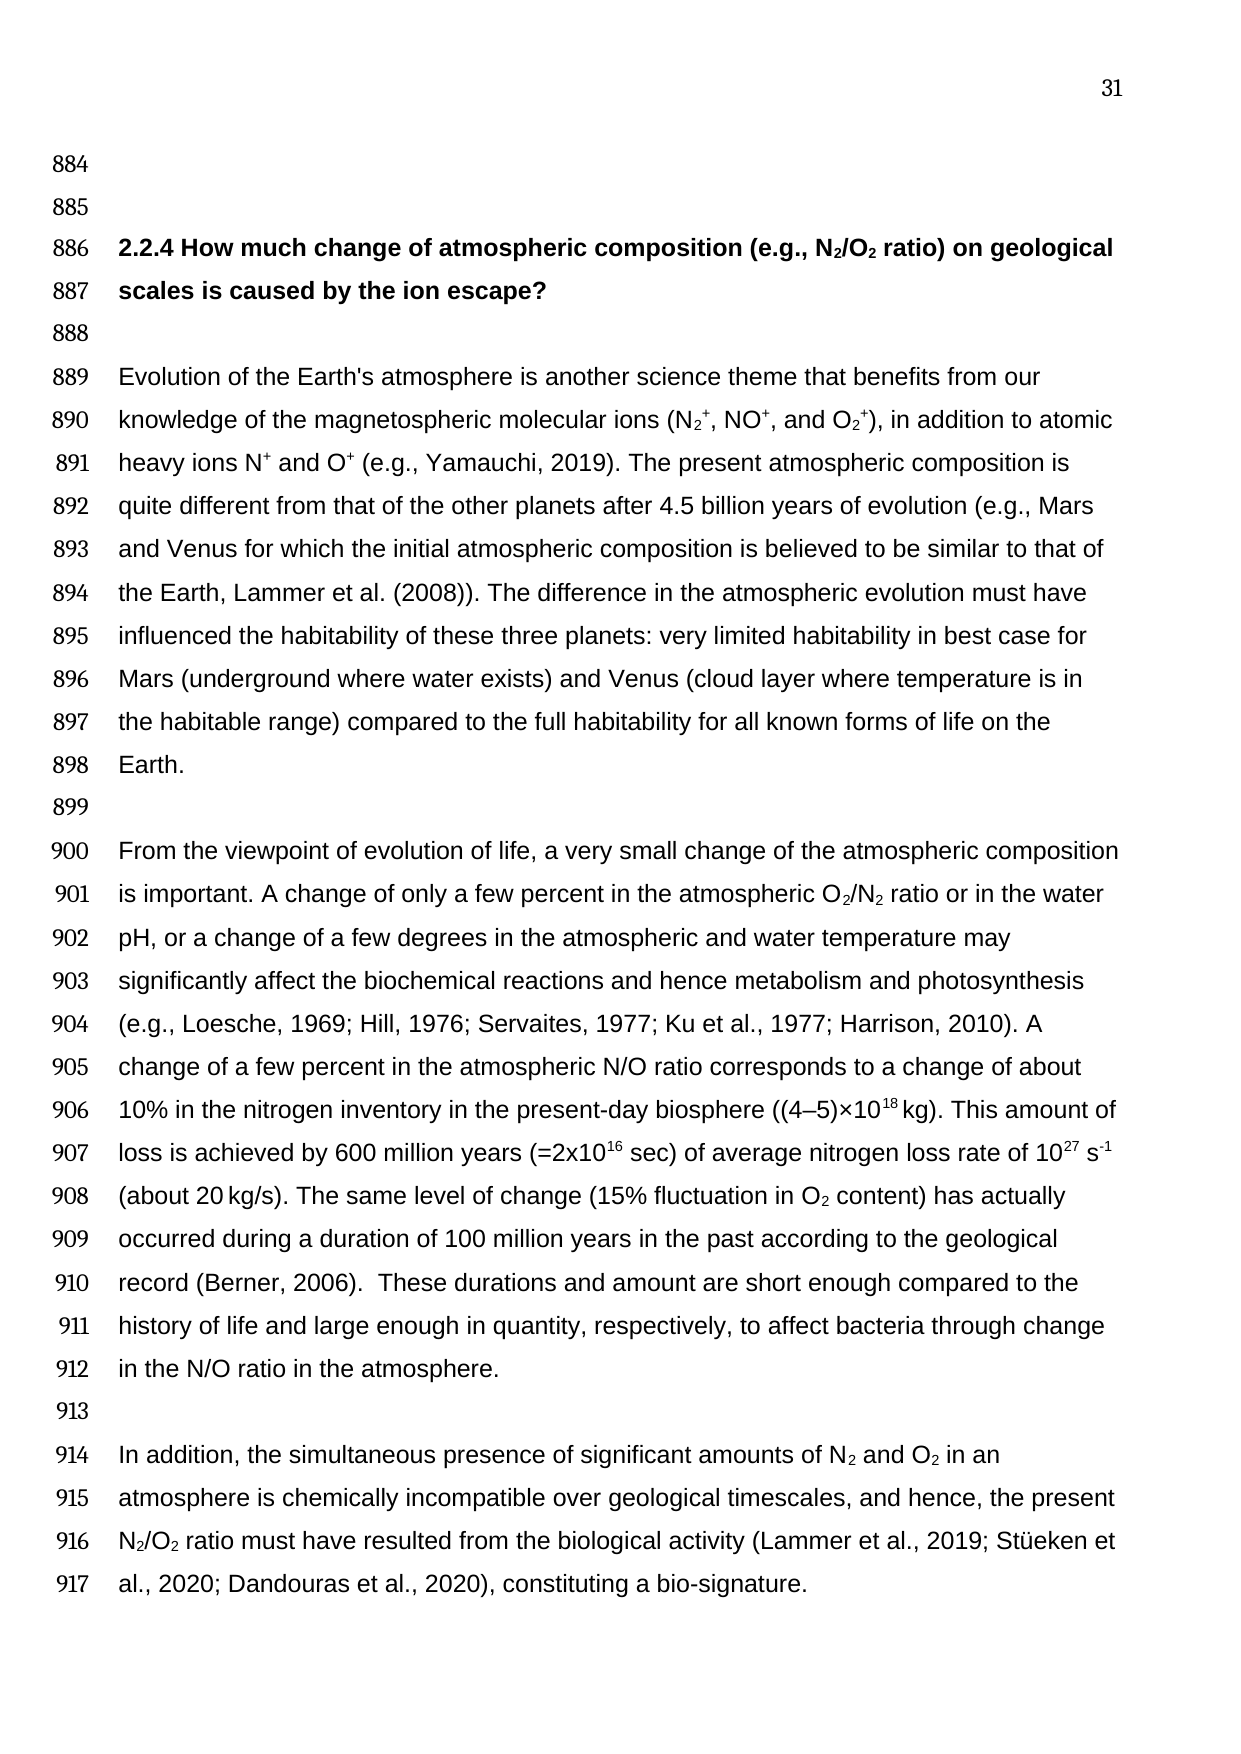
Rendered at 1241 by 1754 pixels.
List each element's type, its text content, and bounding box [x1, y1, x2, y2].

text From the viewpoint of evolution of life, a very small change of the atmospheric composition is important. A change of only a few percent in the atmospheric O2/N2 ratio or in the water pH, or a change of a few degrees in the atmospheric and water temperature may significantly affect the biochemical reactions and hence metabolism and photosynthesis (e.g., Loesche, 1969; Hill, 1976; Servaites, 1977; Ku et al., 1977; Harrison, 2010). A change of a few percent in the atmospheric N/O ratio corresponds to a change of about 10% in the nitrogen inventory in the present-day biosphere ((4–5)×1018 kg). This amount of loss is achieved by 600 million years (=2x1016 sec) of average nitrogen loss rate of 1027 s-1 (about 20 kg/s). The same level of change (15% fluctuation in O2 content) has actually occurred during a duration of 100 million years in the past according to the geological record (Berner, 2006). These durations and amount are short enough compared to the history of life and large enough in quantity, respectively, to affect bacteria through change in the N/O ratio in the atmosphere. [118, 836, 1122, 1383]
text 2.2.4 How much change of atmospheric composition (e.g., N2/O2 ratio) on geological scales is caused by the ion escape? [118, 233, 1122, 304]
text In addition, the simultaneous presence of significant amounts of N2 and O2 in an atmosphere is chemically incompatible over geological timescales, and hence, the present N2/O2 ratio must have resulted from the biological activity (Lammer et al., 2019; Stüeken et al., 2020; Dandouras et al., 2020), constituting a bio-signature. [118, 1440, 1122, 1598]
text Evolution of the Earth's atmosphere is another science theme that benefits from our knowledge of the magnetospheric molecular ions (N2+, NO+, and O2+), in addition to atomic heavy ions N+ and O+ (e.g., Yamauchi, 2019). The present atmospheric composition is quite different from that of the other planets after 4.5 billion years of evolution (e.g., Mars and Venus for which the initial atmospheric composition is believed to be similar to that of the Earth, Lammer et al. (2008)). The difference in the atmospheric evolution must have influenced the habitability of these three planets: very limited habitability in best case for Mars (underground where water exists) and Venus (cloud layer where temperature is in the habitable range) compared to the full habitability for all known forms of life on the Earth. [118, 362, 1122, 779]
